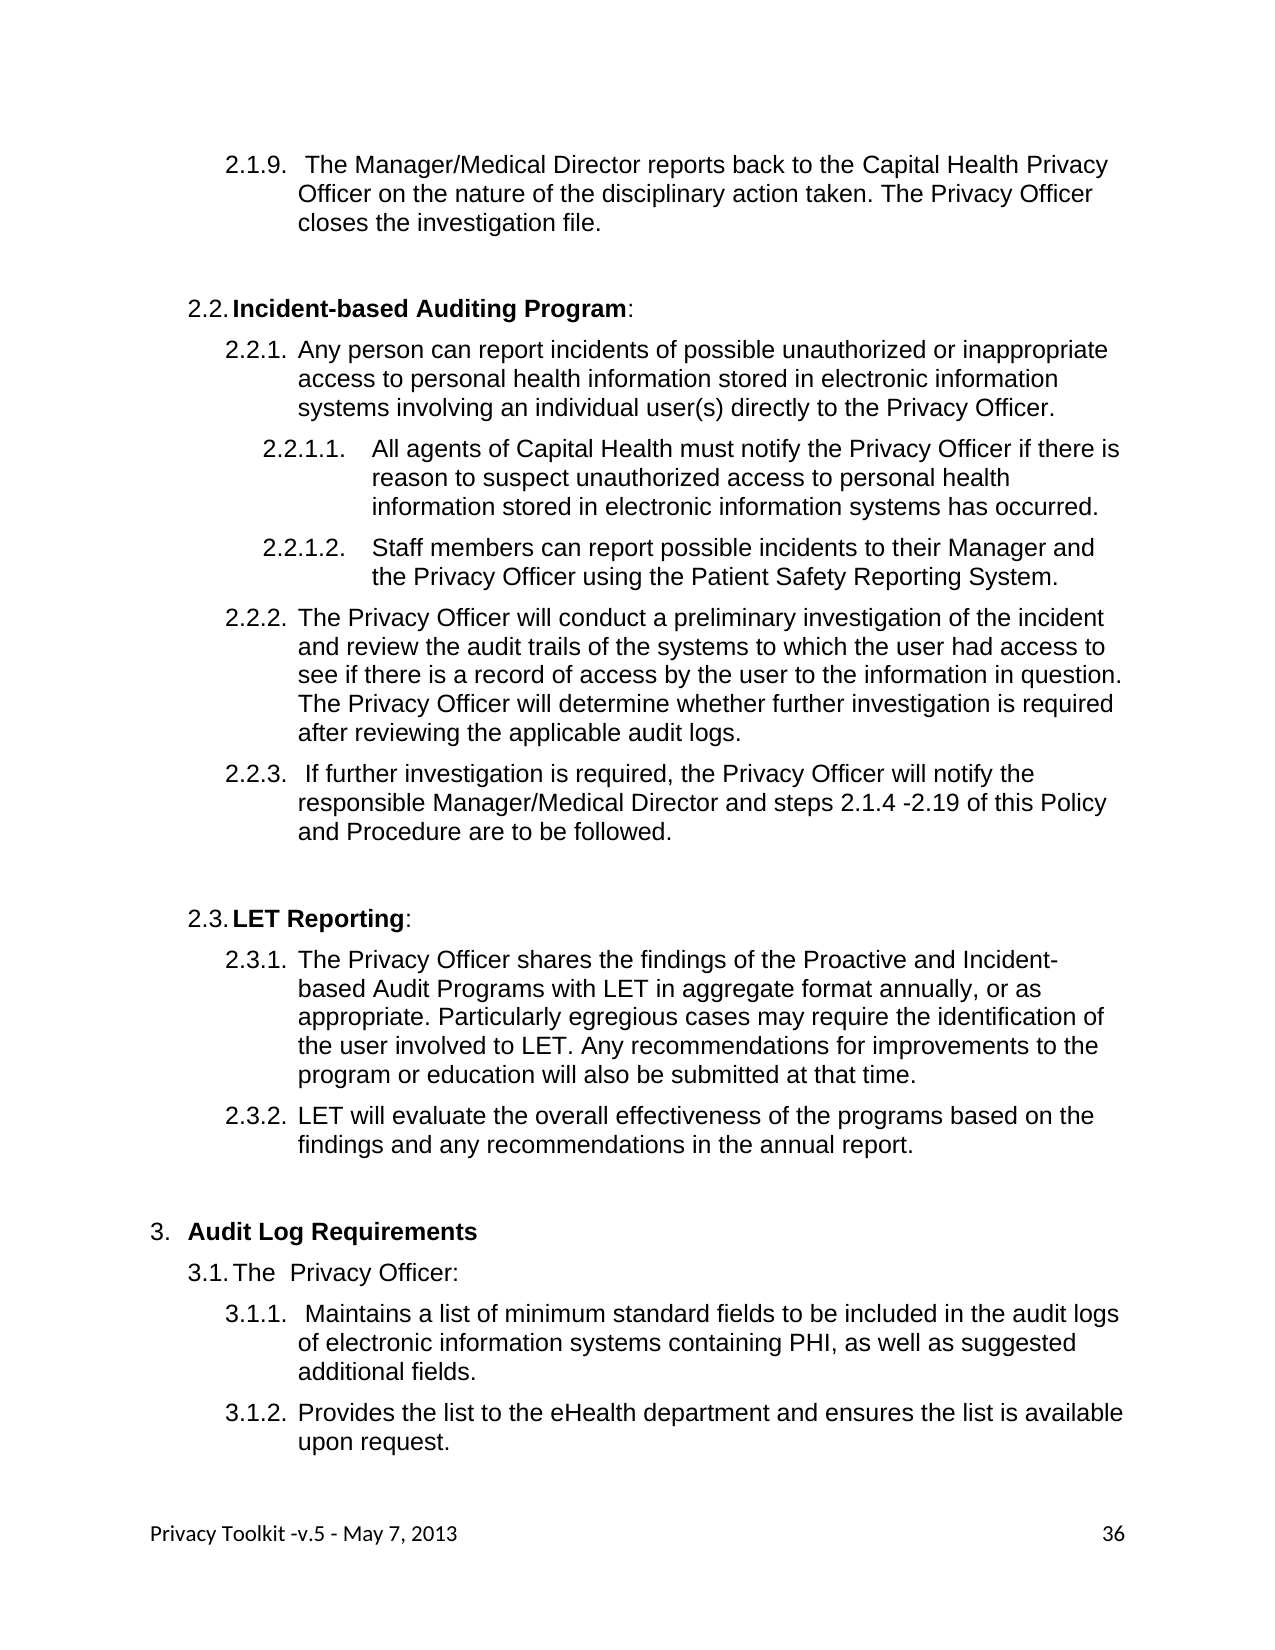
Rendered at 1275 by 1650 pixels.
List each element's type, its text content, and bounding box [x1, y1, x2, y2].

list LET Reporting: [187, 903, 1125, 932]
list LET will evaluate the overall effectiveness of the programs based on the findings and any recommendations in the annual report. [225, 1101, 1125, 1158]
list The Privacy Officer: [187, 1258, 1125, 1287]
list All agents of Capital Health must notify the Privacy Officer if there is reason to suspect unauthorized access to personal health information stored in electronic information systems has occurred. [262, 434, 1125, 521]
list Audit Log Requirements [150, 1217, 1125, 1245]
list Staff members can report possible incidents to their Manager and the Privacy Officer using the Patient Safety Reporting System. [262, 533, 1125, 591]
list Provides the list to the eHealth department and ensures the list is available upon request. [225, 1398, 1125, 1455]
list The Privacy Officer will conduct a preliminary investigation of the incident and review the audit trails of the systems to which the user had access to see if there is a record of access by the user to the information in question. The Privacy Officer will determine whether further investigation is required after reviewing the applicable audit logs. [225, 603, 1125, 747]
list Incident-based Auditing Program: [187, 294, 1125, 323]
list The Privacy Officer shares the findings of the Proactive and Incident-based Audit Programs with LET in aggregate format annually, or as appropriate. Particularly egregious cases may require the identification of the user involved to LET. Any recommendations for improvements to the program or education will also be submitted at that time. [225, 945, 1125, 1088]
list Maintains a list of minimum standard fields to be included in the audit logs of electronic information systems containing PHI, as well as suggested additional fields. [225, 1299, 1125, 1385]
list If further investigation is required, the Privacy Officer will notify the responsible Manager/Medical Director and steps 2.1.4 -2.19 of this Policy and Procedure are to be followed. [225, 759, 1125, 846]
list Any person can report incidents of possible unauthorized or inappropriate access to personal health information stored in electronic information systems involving an individual user(s) directly to the Privacy Officer. [225, 336, 1125, 422]
list The Manager/Medical Director reports back to the Capital Health Privacy Officer on the nature of the disciplinary action taken. The Privacy Officer closes the investigation file. [225, 150, 1125, 236]
